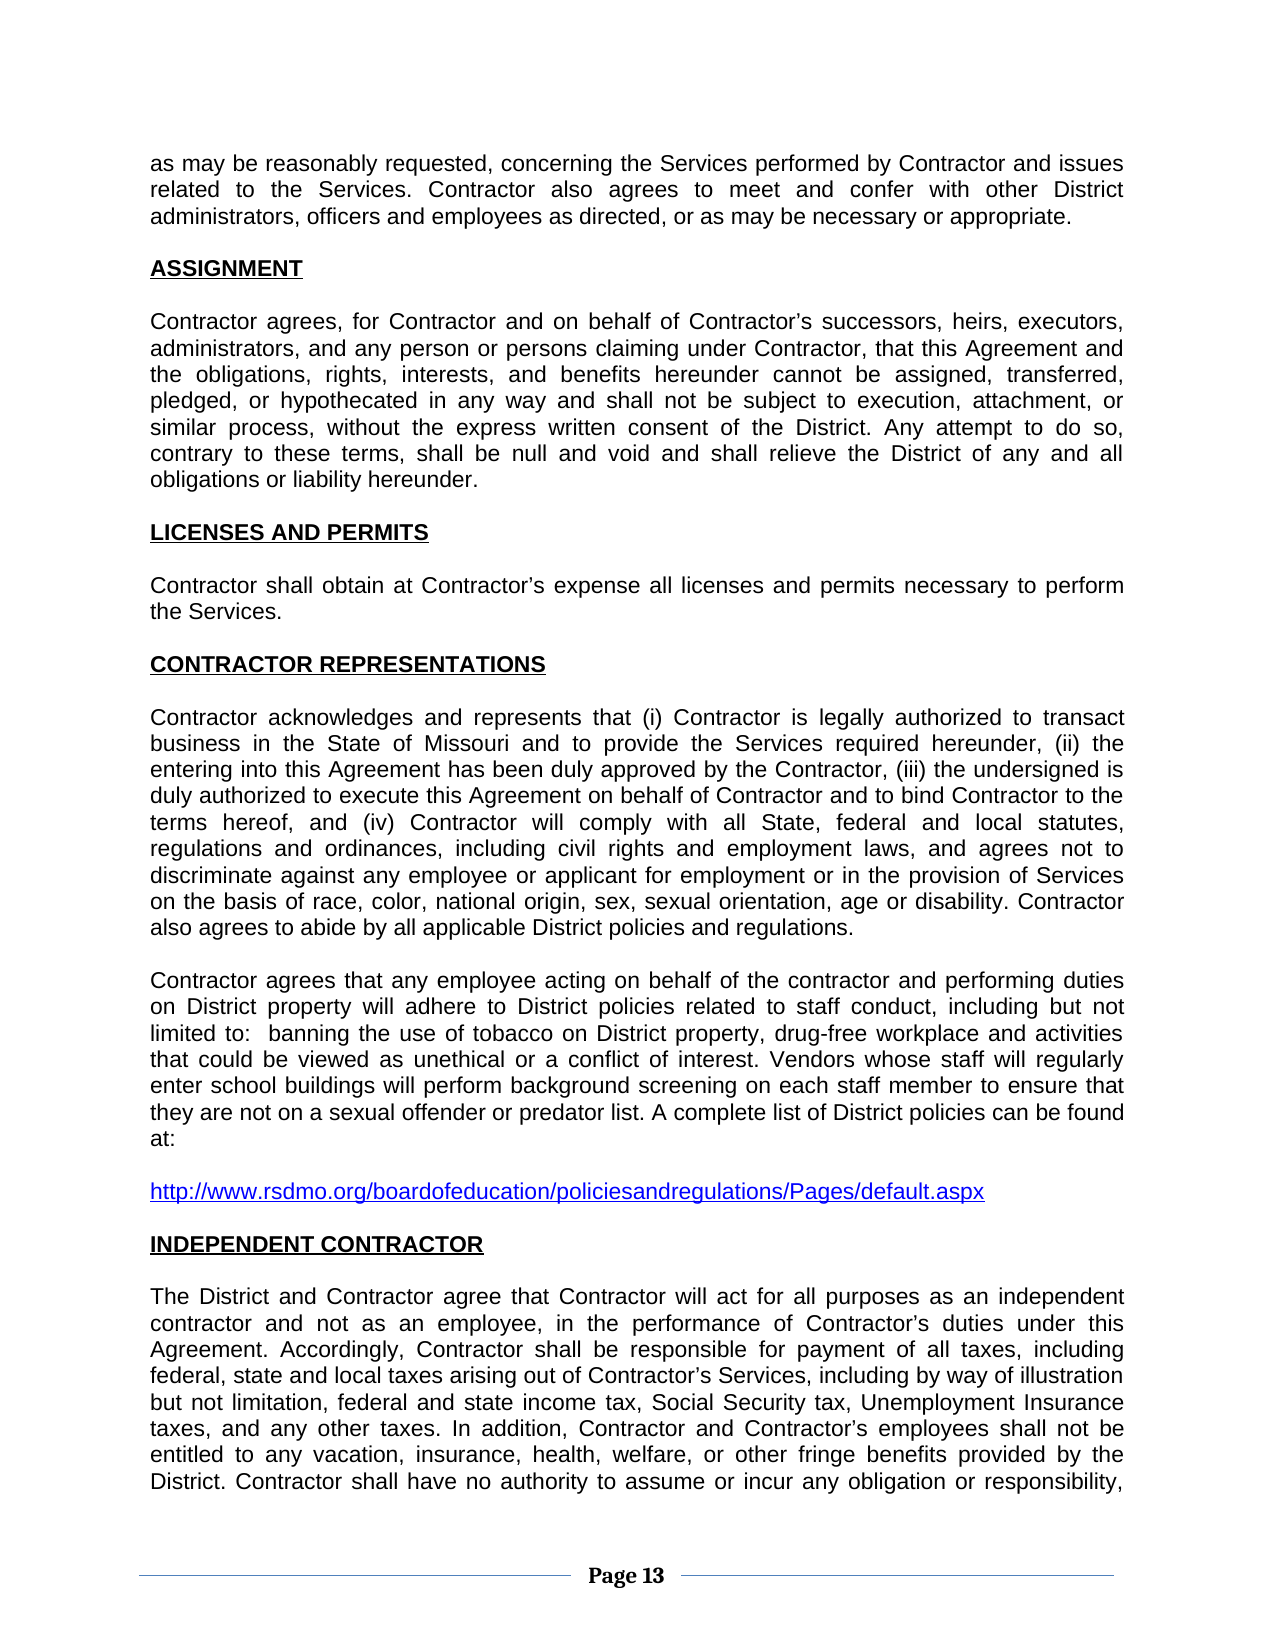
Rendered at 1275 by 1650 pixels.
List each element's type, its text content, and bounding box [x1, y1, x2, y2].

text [150, 150, 1125, 229]
text Contractor agrees, for Contractor and on behalf of Contractor’s successors, heirs, executors, administrators, and any person or persons claiming under Contractor, that this Agreement and the obligations, rights, interests, and benefits hereunder cannot be assigned, transferred, pledged, or hypothecated in any way and shall not be subject to execution, attachment, or similar process, without the express written consent of the District. Any attempt to do so, contrary to these terms, shall be null and void and shall relieve the District of any and all obligations or liability hereunder. [150, 308, 1125, 493]
text Contractor acknowledges and represents that (i) Contractor is legally authorized to transact business in the State of Missouri and to provide the Services required hereunder, (ii) the entering into this Agreement has been duly approved by the Contractor, (iii) the undersigned is duly authorized to execute this Agreement on behalf of Contractor and to bind Contractor to the terms hereof, and (iv) Contractor will comply with all State, federal and local statutes, regulations and ordinances, including civil rights and employment laws, and agrees not to discriminate against any employee or applicant for employment or in the provision of Services on the basis of race, color, national origin, sex, sexual orientation, age or disability. Contractor also agrees to abide by all applicable District policies and regulations. [150, 703, 1125, 941]
text CONTRACTOR REPRESENTATIONS [150, 651, 1125, 677]
text ASSIGNMENT [150, 255, 1125, 282]
text http://www.rsdmo.org/boardofeducation/policiesandregulations/Pages/default.aspx [150, 1178, 1125, 1204]
text INDEPENDENT CONTRACTOR [150, 1231, 1125, 1257]
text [150, 1283, 1125, 1494]
text Contractor agrees that any employee acting on behalf of the contractor and performing duties on District property will adhere to District policies related to staff conduct, including but not limited to: banning the use of tobacco on District property, drug-free workplace and activities that could be viewed as unethical or a conflict of interest. Vendors whose staff will regularly enter school buildings will perform background screening on each staff member to ensure that they are not on a sexual offender or predator list. A complete list of District policies can be found at: [150, 967, 1125, 1151]
text LICENSES AND PERMITS [150, 519, 1125, 545]
text Contractor shall obtain at Contractor’s expense all licenses and permits necessary to perform the Services. [150, 572, 1125, 624]
